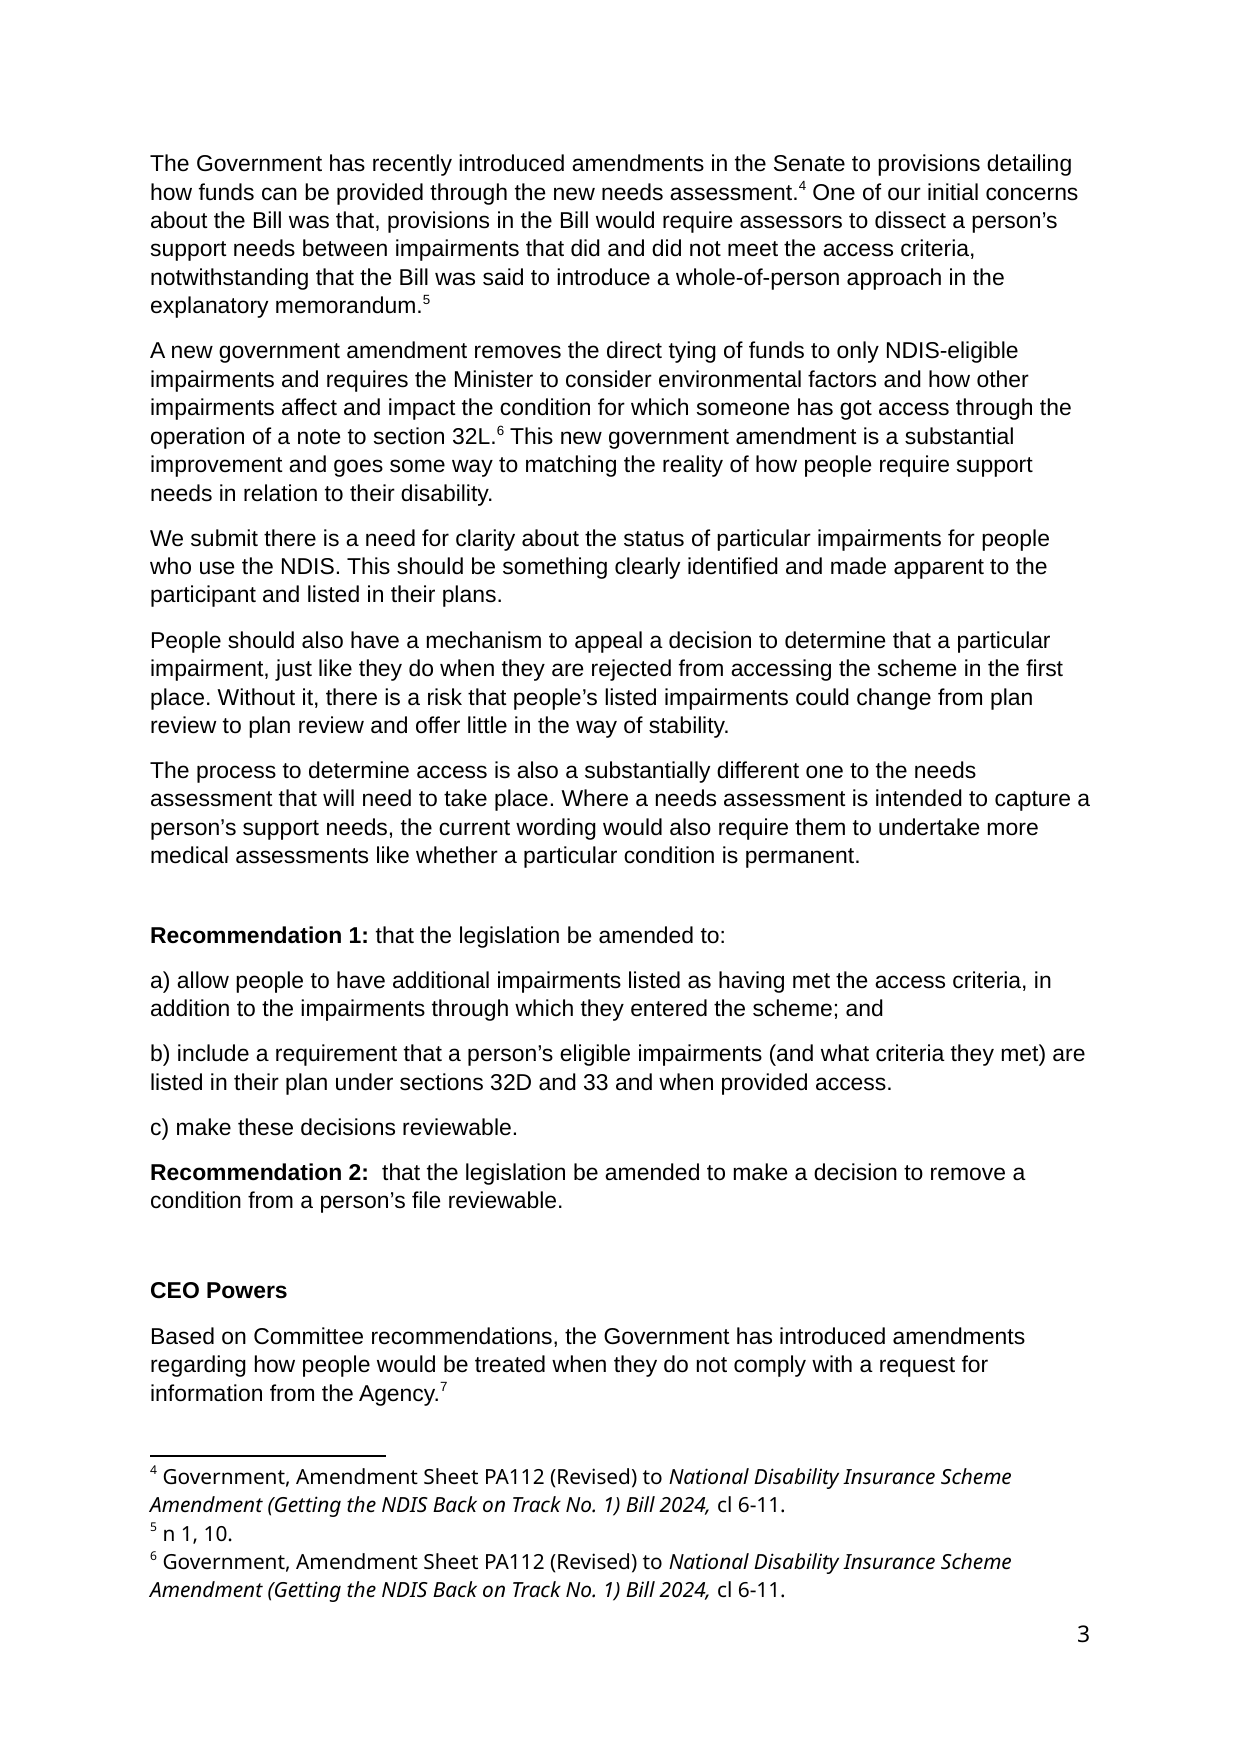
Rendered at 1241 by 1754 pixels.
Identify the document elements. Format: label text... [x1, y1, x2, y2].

text a) allow people to have additional impairments listed as having met the access criteria, in addition to the impairments through which they entered the scheme; and [150, 967, 1090, 1021]
text Recommendation 2: that the legislation be amended to make a decision to remove a condition from a person’s file reviewable. [150, 1159, 1090, 1214]
text People should also have a mechanism to appeal a decision to determine that a particular impairment, just like they do when they are rejected from accessing the scheme in the first place. Without it, there is a risk that people’s listed impairments could change from plan review to plan review and offer little in the way of stability. [150, 627, 1090, 738]
text b) include a requirement that a person’s eligible impairments (and what criteria they met) are listed in their plan under sections 32D and 33 and when provided access. [150, 1040, 1090, 1095]
text Recommendation 1: that the legislation be amended to: [150, 922, 1090, 948]
text CEO Powers [150, 1277, 1090, 1304]
text The Government has recently introduced amendments in the Senate to provisions detailing how funds can be provided through the new needs assessment. One of our initial concerns about the Bill was that, provisions in the Bill would require assessors to dissect a person’s support needs between impairments that did and did not meet the access criteria, notwithstanding that the Bill was said to introduce a whole-of-person approach in the explanatory memorandum. [150, 150, 1090, 318]
text A new government amendment removes the direct tying of funds to only NDIS-eligible impairments and requires the Minister to consider environmental factors and how other impairments affect and impact the condition for which someone has got access through the operation of a note to section 32L. This new government amendment is a substantial improvement and goes some way to matching the reality of how people require support needs in relation to their disability. [150, 337, 1090, 506]
text The process to determine access is also a substantially different one to the needs assessment that will need to take place. Where a needs assessment is intended to capture a person’s support needs, the current wording would also require them to undertake more medical assessments like whether a particular condition is permanent. [150, 757, 1090, 902]
text We submit there is a need for clarity about the status of particular impairments for people who use the NDIS. This should be something clearly identified and made apparent to the participant and listed in their plans. [150, 524, 1090, 608]
text Based on Committee recommendations, the Government has introduced amendments regarding how people would be treated when they do not comply with a request for information from the Agency. [150, 1323, 1090, 1406]
text c) make these decisions reviewable. [150, 1114, 1090, 1140]
